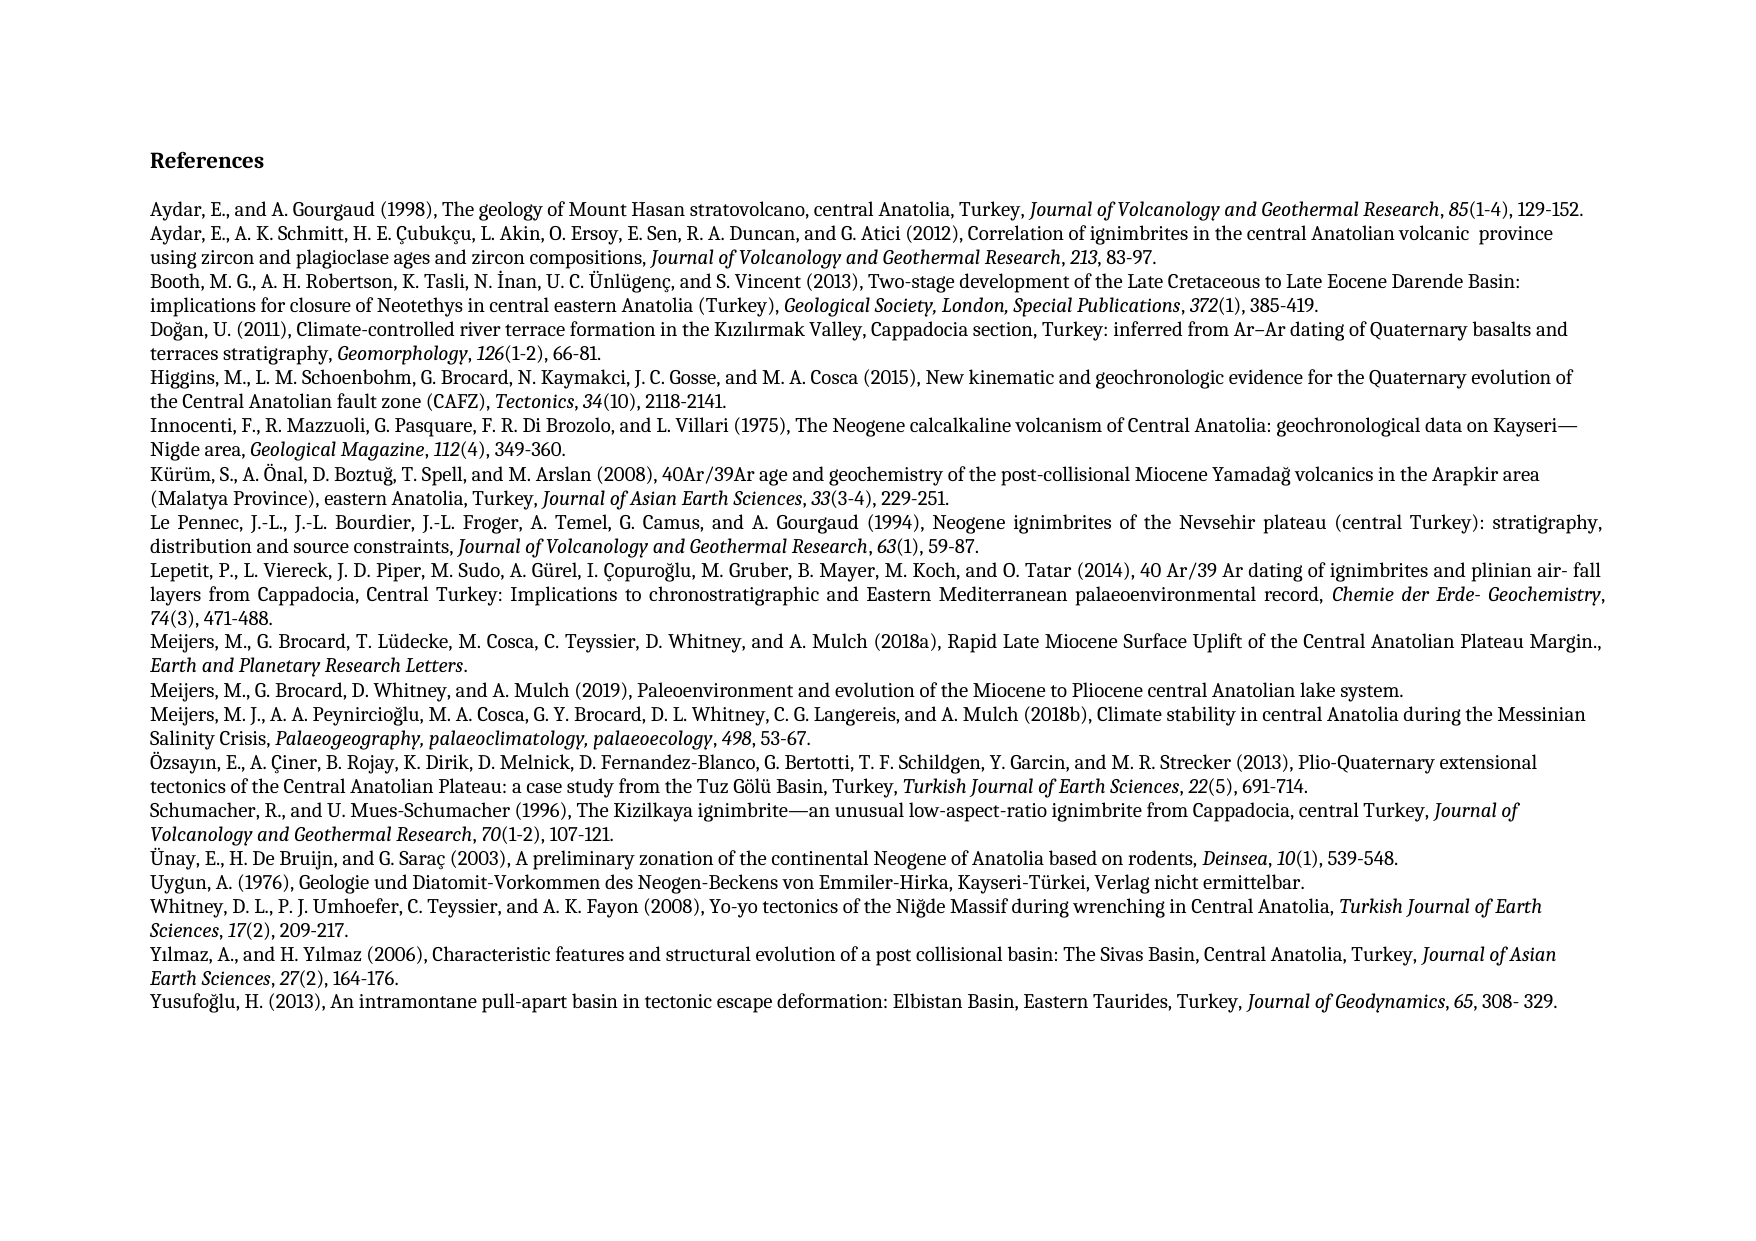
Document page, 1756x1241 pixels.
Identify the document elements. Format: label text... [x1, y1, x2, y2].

text Meijers, M. J., A. A. Peynircioğlu, M. A. Cosca, G. Y. Brocard, D. L. Whitney, C. G. Langereis, and A. Mulch (2018b), Climate stability in central Anatolia during the Messinian Salinity Crisis, Palaeogeography, palaeoclimatology, palaeoecology, 498, 53-67. [150, 702, 1606, 750]
text Aydar, E., A. K. Schmitt, H. E. Çubukçu, L. Akin, O. Ersoy, E. Sen, R. A. Duncan, and G. Atici (2012), Correlation of ignimbrites in the central Anatolian volcanic province using zircon and plagioclase ages and zircon compositions, Journal of Volcanology and Geothermal Research, 213, 83-97. [150, 222, 1600, 270]
text Meijers, M., G. Brocard, T. Lüdecke, M. Cosca, C. Teyssier, D. Whitney, and A. Mulch (2018a), Rapid Late Miocene Surface Uplift of the Central Anatolian Plateau Margin., Earth and Planetary Research Letters. [150, 630, 1605, 678]
subtitle References [150, 147, 1755, 174]
text Higgins, M., L. M. Schoenbohm, G. Brocard, N. Kaymakci, J. C. Gosse, and M. A. Cosca (2015), New kinematic and geochronologic evidence for the Quaternary evolution of the Central Anatolian fault zone (CAFZ), Tectonics, 34(10), 2118-2141. [150, 366, 1600, 413]
text Özsayın, E., A. Çiner, B. Rojay, K. Dirik, D. Melnick, D. Fernandez-Blanco, G. Bertotti, T. F. Schildgen, Y. Garcin, and M. R. Strecker (2013), Plio-Quaternary extensional tectonics of the Central Anatolian Plateau: a case study from the Tuz Gölü Basin, Turkey, Turkish Journal of Earth Sciences, 22(5), 691-714. [150, 751, 1606, 798]
text Whitney, D. L., P. J. Umhoefer, C. Teyssier, and A. K. Fayon (2008), Yo-yo tectonics of the Niğde Massif during wrenching in Central Anatolia, Turkish Journal of Earth Sciences, 17(2), 209-217. [150, 894, 1606, 942]
text (Malatya Province), eastern Anatolia, Turkey, Journal of Asian Earth Sciences, 33(3-4), 229-251. [150, 486, 1755, 510]
text Meijers, M., G. Brocard, D. Whitney, and A. Mulch (2019), Paleoenvironment and evolution of the Miocene to Pliocene central Anatolian lake system. [150, 678, 1755, 702]
text Aydar, E., and A. Gourgaud (1998), The geology of Mount Hasan stratovolcano, central Anatolia, Turkey, Journal of Volcanology and Geothermal Research, 85(1-4), 129-152. [150, 198, 1605, 222]
text Yusufoğlu, H. (2013), An intramontane pull-apart basin in tectonic escape deformation: Elbistan Basin, Eastern Taurides, Turkey, Journal of Geodynamics, 65, 308- 329. [150, 990, 1606, 1014]
text Doğan, U. (2011), Climate-controlled river terrace formation in the Kızılırmak Valley, Cappadocia section, Turkey: inferred from Ar–Ar dating of Quaternary basalts and terraces stratigraphy, Geomorphology, 126(1-2), 66-81. [150, 318, 1606, 366]
text Le Pennec, J.-L., J.-L. Bourdier, J.-L. Froger, A. Temel, G. Camus, and A. Gourgaud (1994), Neogene ignimbrites of the Nevsehir plateau (central Turkey): stratigraphy, distribution and source constraints, Journal of Volcanology and Geothermal Research, 63(1), 59-87. [150, 510, 1605, 558]
text Booth, M. G., A. H. Robertson, K. Tasli, N. İnan, U. C. Ünlügenç, and S. Vincent (2013), Two-stage development of the Late Cretaceous to Late Eocene Darende Basin: implications for closure of Neotethys in central eastern Anatolia (Turkey), Geological Society, London, Special Publications, 372(1), 385-419. [150, 270, 1606, 318]
text Schumacher, R., and U. Mues-Schumacher (1996), The Kizilkaya ignimbrite—an unusual low-aspect-ratio ignimbrite from Cappadocia, central Turkey, Journal of Volcanology and Geothermal Research, 70(1-2), 107-121. [150, 798, 1606, 846]
text Lepetit, P., L. Viereck, J. D. Piper, M. Sudo, A. Gürel, I. Çopuroğlu, M. Gruber, B. Mayer, M. Koch, and O. Tatar (2014), 40 Ar/39 Ar dating of ignimbrites and plinian air- fall layers from Cappadocia, Central Turkey: Implications to chronostratigraphic and Eastern Mediterranean palaeoenvironmental record, Chemie der Erde- Geochemistry, 74(3), 471-488. [150, 558, 1605, 630]
text Ünay, E., H. De Bruijn, and G. Saraç (2003), A preliminary zonation of the continental Neogene of Anatolia based on rodents, Deinsea, 10(1), 539-548. Uygun, A. (1976), Geologie und Diatomit-Vorkommen des Neogen-Beckens von Emmiler-Hirka, Kayseri-Türkei, Verlag nicht ermittelbar. [150, 846, 1464, 894]
text Innocenti, F., R. Mazzuoli, G. Pasquare, F. R. Di Brozolo, and L. Villari (1975), The Neogene calcalkaline volcanism of Central Anatolia: geochronological data on Kayseri—Nigde area, Geological Magazine, 112(4), 349-360. [150, 413, 1606, 461]
text Yılmaz, A., and H. Yılmaz (2006), Characteristic features and structural evolution of a post collisional basin: The Sivas Basin, Central Anatolia, Turkey, Journal of Asian Earth Sciences, 27(2), 164-176. [150, 942, 1600, 990]
text Kürüm, S., A. Önal, D. Boztuğ, T. Spell, and M. Arslan (2008), 40Ar/39Ar age and geochemistry of the post-collisional Miocene Yamadağ volcanics in the Arapkir area [150, 462, 1755, 486]
